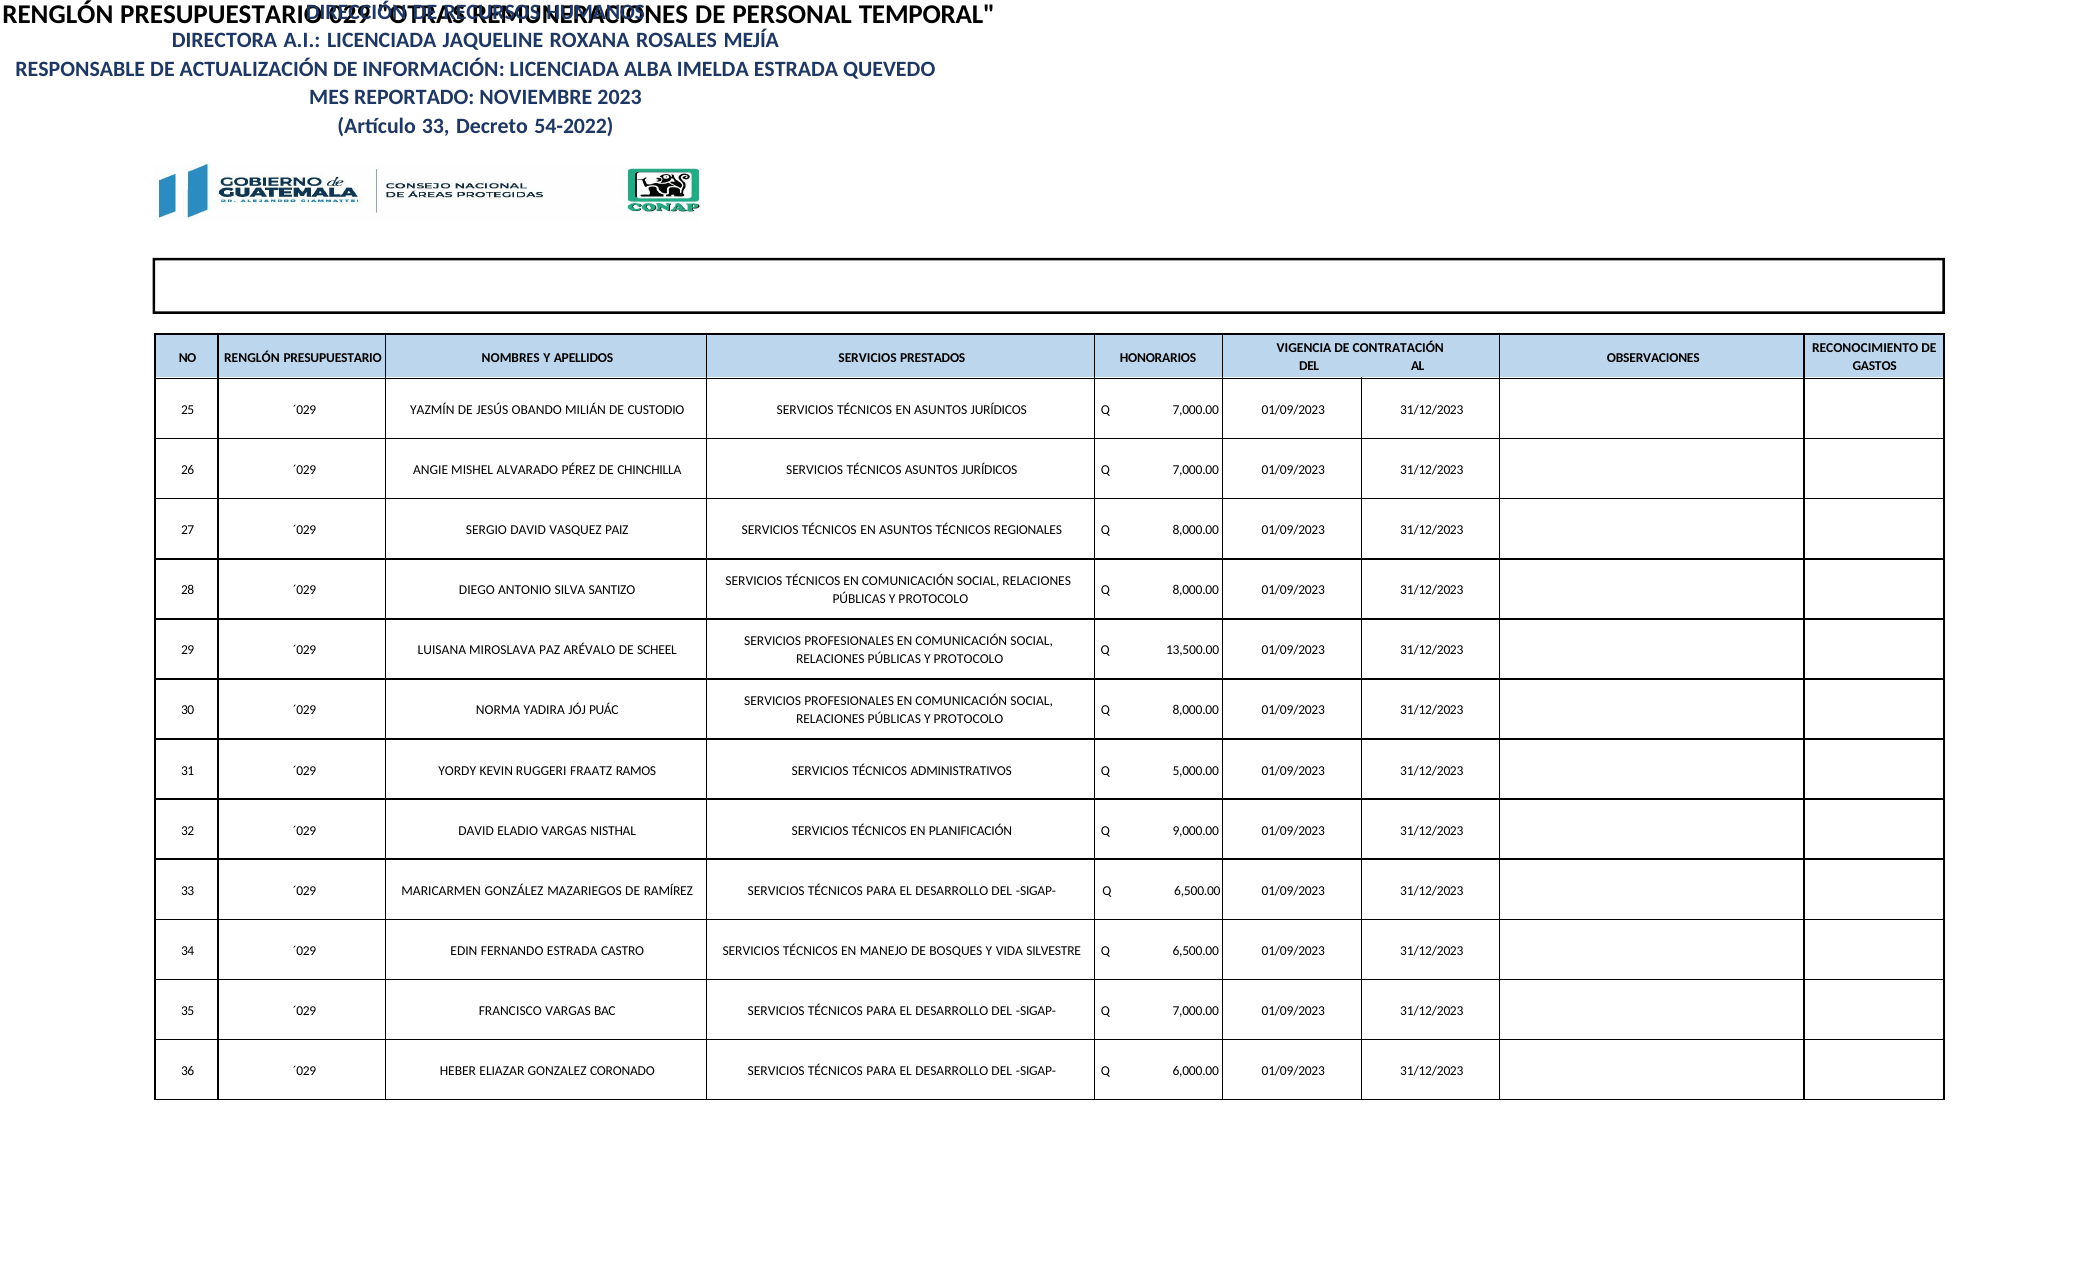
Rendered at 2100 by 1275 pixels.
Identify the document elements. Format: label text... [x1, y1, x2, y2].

table_cell EDIN FERNANDO ESTRADA CASTRO [386, 920, 706, 978]
table_cell 31/12/2023 [1362, 560, 1499, 618]
table_cell ´029 [219, 499, 385, 558]
table_cell [1500, 379, 1803, 438]
table_cell Q [1095, 560, 1137, 618]
table_cell DIEGO ANTONIO SILVA SANTIZO [386, 560, 706, 618]
table_cell 01/09/2023 [1223, 680, 1361, 738]
table_cell 01/09/2023 [1223, 740, 1361, 798]
table_cell [1805, 680, 1943, 738]
table_cell 31/12/2023 [1362, 680, 1499, 738]
table_cell Q [1095, 740, 1137, 798]
table_header OBSERVACIONES [1500, 335, 1803, 377]
table_cell 31/12/2023 [1362, 980, 1499, 1039]
table_cell ´029 [219, 860, 385, 918]
table_cell 6,500.00 [1137, 860, 1222, 918]
table_cell 31/12/2023 [1362, 920, 1499, 978]
table_cell [1805, 800, 1943, 858]
table_cell ´029 [219, 379, 385, 438]
table_cell [1500, 620, 1803, 678]
table_cell YORDY KEVIN RUGGERI FRAATZ RAMOS [386, 740, 706, 798]
table_header RECONOCIMIENTO DE GASTOS [1805, 335, 1943, 377]
table_cell 13,500.00 [1137, 620, 1222, 678]
table_cell [1805, 439, 1943, 498]
table_cell 29 [156, 620, 217, 678]
table_cell [1500, 980, 1803, 1039]
table_cell SERVICIOS TÉCNICOS ASUNTOS JURÍDICOS [707, 439, 1094, 498]
table_cell SERVICIOS TÉCNICOS EN ASUNTOS TÉCNICOS REGIONALES [707, 499, 1094, 558]
table_cell 01/09/2023 [1223, 379, 1361, 438]
table_cell SERVICIOS TÉCNICOS PARA EL DESARROLLO DEL -SIGAP- [707, 1040, 1094, 1099]
table_cell ´029 [219, 920, 385, 978]
table_header NOMBRES Y APELLIDOS [386, 335, 706, 377]
table_cell ´029 [219, 980, 385, 1039]
table_cell NORMA YADIRA JÓJ PUÁC [386, 680, 706, 738]
table_cell [1500, 499, 1803, 558]
table_cell SERVICIOS PROFESIONALES EN COMUNICACIÓN SOCIAL, RELACIONES PÚBLICAS Y PROTOCOLO [707, 620, 1094, 678]
table_cell ´029 [219, 680, 385, 738]
table_cell 8,000.00 [1137, 560, 1222, 618]
table_cell Q [1095, 439, 1137, 498]
table_cell [1500, 560, 1803, 618]
picture [154, 162, 702, 222]
table_cell 01/09/2023 [1223, 1040, 1361, 1099]
table_cell ANGIE MISHEL ALVARADO PÉREZ DE CHINCHILLA [386, 439, 706, 498]
table_cell 36 [156, 1040, 217, 1099]
table_cell [1500, 439, 1803, 498]
table_cell [1500, 860, 1803, 918]
table_cell ´029 [219, 740, 385, 798]
table_cell 01/09/2023 [1223, 620, 1361, 678]
table_header HONORARIOS [1095, 335, 1222, 377]
table_cell 27 [156, 499, 217, 558]
table_cell Q [1095, 499, 1137, 558]
table_cell 35 [156, 980, 217, 1039]
table_cell SERVICIOS TÉCNICOS ADMINISTRATIVOS [707, 740, 1094, 798]
table_cell 31/12/2023 [1362, 740, 1499, 798]
table_header SERVICIOS PRESTADOS [707, 335, 1094, 377]
table_header RENGLÓN PRESUPUESTARIO [219, 335, 385, 377]
table_cell ´029 [219, 560, 385, 618]
table_cell 30 [156, 680, 217, 738]
table_cell 01/09/2023 [1223, 560, 1361, 618]
table_cell 7,000.00 [1137, 980, 1222, 1039]
table_cell [1805, 1040, 1943, 1099]
table_cell DAVID ELADIO VARGAS NISTHAL [386, 800, 706, 858]
table_cell [1805, 920, 1943, 978]
table_cell SERVICIOS TÉCNICOS PARA EL DESARROLLO DEL -SIGAP- [707, 860, 1094, 918]
table_cell MARICARMEN GONZÁLEZ MAZARIEGOS DE RAMÍREZ [386, 860, 706, 918]
table_cell 01/09/2023 [1223, 800, 1361, 858]
table_cell ´029 [219, 800, 385, 858]
table_cell SERVICIOS TÉCNICOS EN COMUNICACIÓN SOCIAL, RELACIONES PÚBLICAS Y PROTOCOLO [707, 560, 1094, 618]
table_cell Q [1095, 680, 1137, 738]
table_cell [1500, 740, 1803, 798]
table_cell 6,000.00 [1137, 1040, 1222, 1099]
table_cell Q [1095, 920, 1137, 978]
table_cell Q [1095, 860, 1137, 918]
table_cell Q [1095, 1040, 1137, 1099]
table_cell 6,500.00 [1137, 920, 1222, 978]
table_cell [1805, 560, 1943, 618]
table_cell 01/09/2023 [1223, 439, 1361, 498]
table_cell 5,000.00 [1137, 740, 1222, 798]
table_cell 7,000.00 [1137, 379, 1222, 438]
table_cell SERVICIOS PROFESIONALES EN COMUNICACIÓN SOCIAL, RELACIONES PÚBLICAS Y PROTOCOLO [707, 680, 1094, 738]
table_cell [1500, 680, 1803, 738]
table_cell 01/09/2023 [1223, 980, 1361, 1039]
table_cell SERVICIOS TÉCNICOS EN ASUNTOS JURÍDICOS [707, 379, 1094, 438]
table_cell [1805, 620, 1943, 678]
table_cell Q [1095, 800, 1137, 858]
table_cell 25 [156, 379, 217, 438]
table_cell [1500, 1040, 1803, 1099]
table_cell 32 [156, 800, 217, 858]
table_cell 8,000.00 [1137, 680, 1222, 738]
table_cell SERVICIOS TÉCNICOS PARA EL DESARROLLO DEL -SIGAP- [707, 980, 1094, 1039]
table_cell Q [1095, 379, 1137, 438]
table_cell ´029 [219, 439, 385, 498]
table_header NO [156, 335, 217, 377]
table_cell ´029 [219, 620, 385, 678]
table_cell [1805, 499, 1943, 558]
table_cell [1805, 980, 1943, 1039]
table_cell ´029 [219, 1040, 385, 1099]
table_cell [1805, 740, 1943, 798]
table_cell [1805, 860, 1943, 918]
table_cell 34 [156, 920, 217, 978]
table_cell LUISANA MIROSLAVA PAZ ARÉVALO DE SCHEEL [386, 620, 706, 678]
table_cell 31/12/2023 [1362, 860, 1499, 918]
table_cell 31 [156, 740, 217, 798]
table_cell [1500, 800, 1803, 858]
table_cell 8,000.00 [1137, 499, 1222, 558]
table_cell HEBER ELIAZAR GONZALEZ CORONADO [386, 1040, 706, 1099]
table_header VIGENCIA DE CONTRATACIÓN DEL AL [1223, 335, 1499, 377]
table_cell 01/09/2023 [1223, 499, 1361, 558]
table_cell 31/12/2023 [1362, 800, 1499, 858]
table_cell SERVICIOS TÉCNICOS EN PLANIFICACIÓN [707, 800, 1094, 858]
table_cell SERGIO DAVID VASQUEZ PAIZ [386, 499, 706, 558]
table_cell 31/12/2023 [1362, 439, 1499, 498]
table_cell SERVICIOS TÉCNICOS EN MANEJO DE BOSQUES Y VIDA SILVESTRE [707, 920, 1094, 978]
table_cell 31/12/2023 [1362, 379, 1499, 438]
table_cell 31/12/2023 [1362, 620, 1499, 678]
table_cell 31/12/2023 [1362, 499, 1499, 558]
table_cell 31/12/2023 [1362, 1040, 1499, 1099]
table_cell FRANCISCO VARGAS BAC [386, 980, 706, 1039]
table_cell [1500, 920, 1803, 978]
table_cell 7,000.00 [1137, 439, 1222, 498]
table_cell Q [1095, 620, 1137, 678]
table_cell 01/09/2023 [1223, 920, 1361, 978]
table_cell 26 [156, 439, 217, 498]
table_cell 28 [156, 560, 217, 618]
table_cell YAZMÍN DE JESÚS OBANDO MILIÁN DE CUSTODIO [386, 379, 706, 438]
table_cell [1805, 379, 1943, 438]
table_cell 33 [156, 860, 217, 918]
table_cell 9,000.00 [1137, 800, 1222, 858]
table_cell 01/09/2023 [1223, 860, 1361, 918]
table_cell Q [1095, 980, 1137, 1039]
